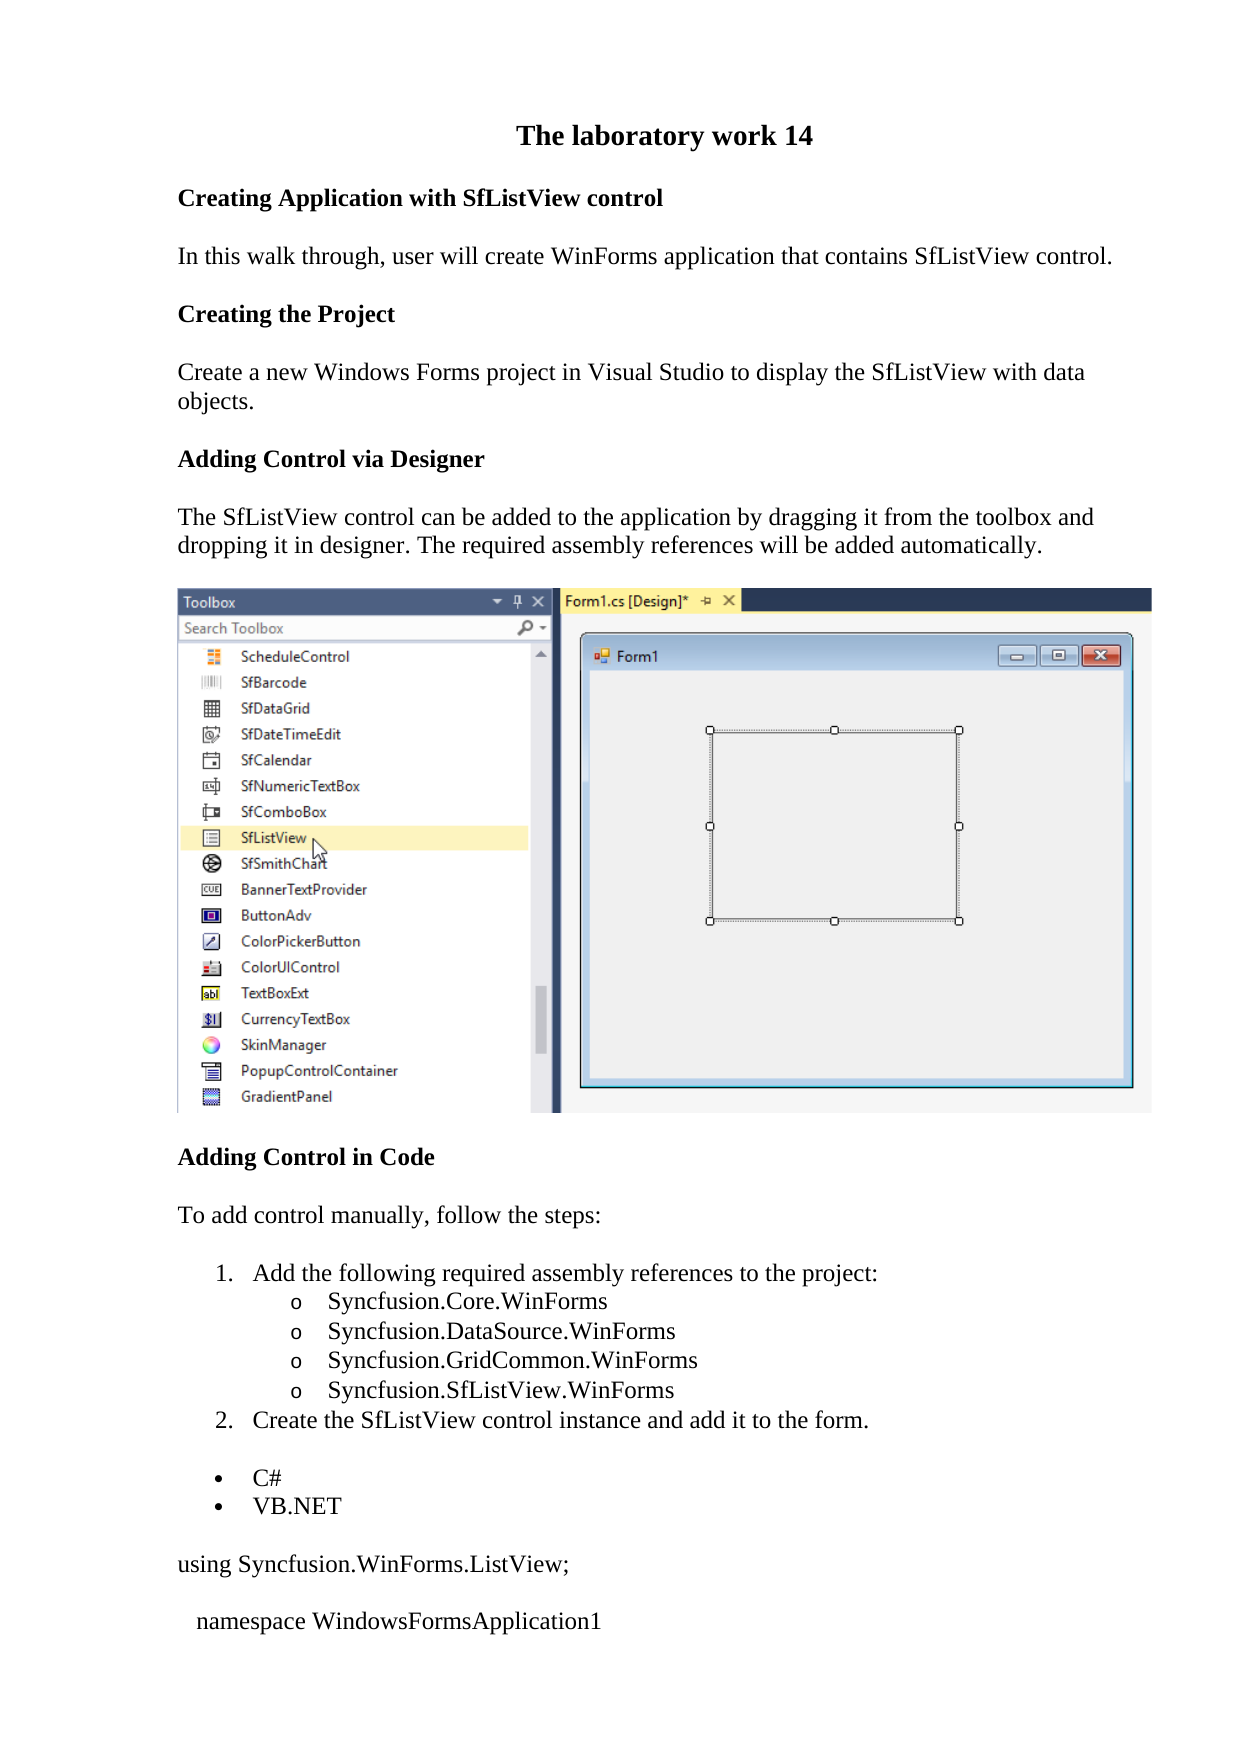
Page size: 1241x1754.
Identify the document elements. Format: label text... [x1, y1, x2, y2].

list Add the following required assembly references to the project: [215, 1258, 1152, 1286]
list Syncfusion.DataSource.WinForms [290, 1316, 1152, 1346]
picture [177, 588, 1152, 1113]
list C# [215, 1463, 1152, 1491]
text Adding Control in Code [177, 1142, 1152, 1171]
text To add control manually, follow the steps: [177, 1200, 1152, 1228]
list Syncfusion.Core.WinForms [290, 1286, 1152, 1316]
text Adding Control via Designer [177, 444, 1152, 473]
text Creating Application with SfListView control [177, 183, 1152, 212]
list Syncfusion.GridCommon.WinForms [290, 1346, 1152, 1375]
text using Syncfusion.WinForms.ListView; [177, 1549, 1152, 1578]
text The SfListView control can be added to the application by dragging it from the toolbox and dropping it in designer. The required assembly references will be added automatically. [177, 502, 1152, 559]
text The laboratory work 14 [177, 118, 1152, 152]
text Creating the Project [177, 299, 1152, 328]
list VB.NET [215, 1491, 1152, 1520]
text Create a new Windows Forms project in Visual Studio to display the SfListView with data objects. [177, 357, 1152, 415]
text namespace WindowsFormsApplication1 [177, 1606, 1152, 1635]
list Syncfusion.SfListView.WinForms [290, 1375, 1152, 1405]
list Create the SfListView control instance and add it to the form. [215, 1405, 1152, 1433]
text In this walk through, user will create WinForms application that contains SfListView control. [177, 241, 1152, 270]
